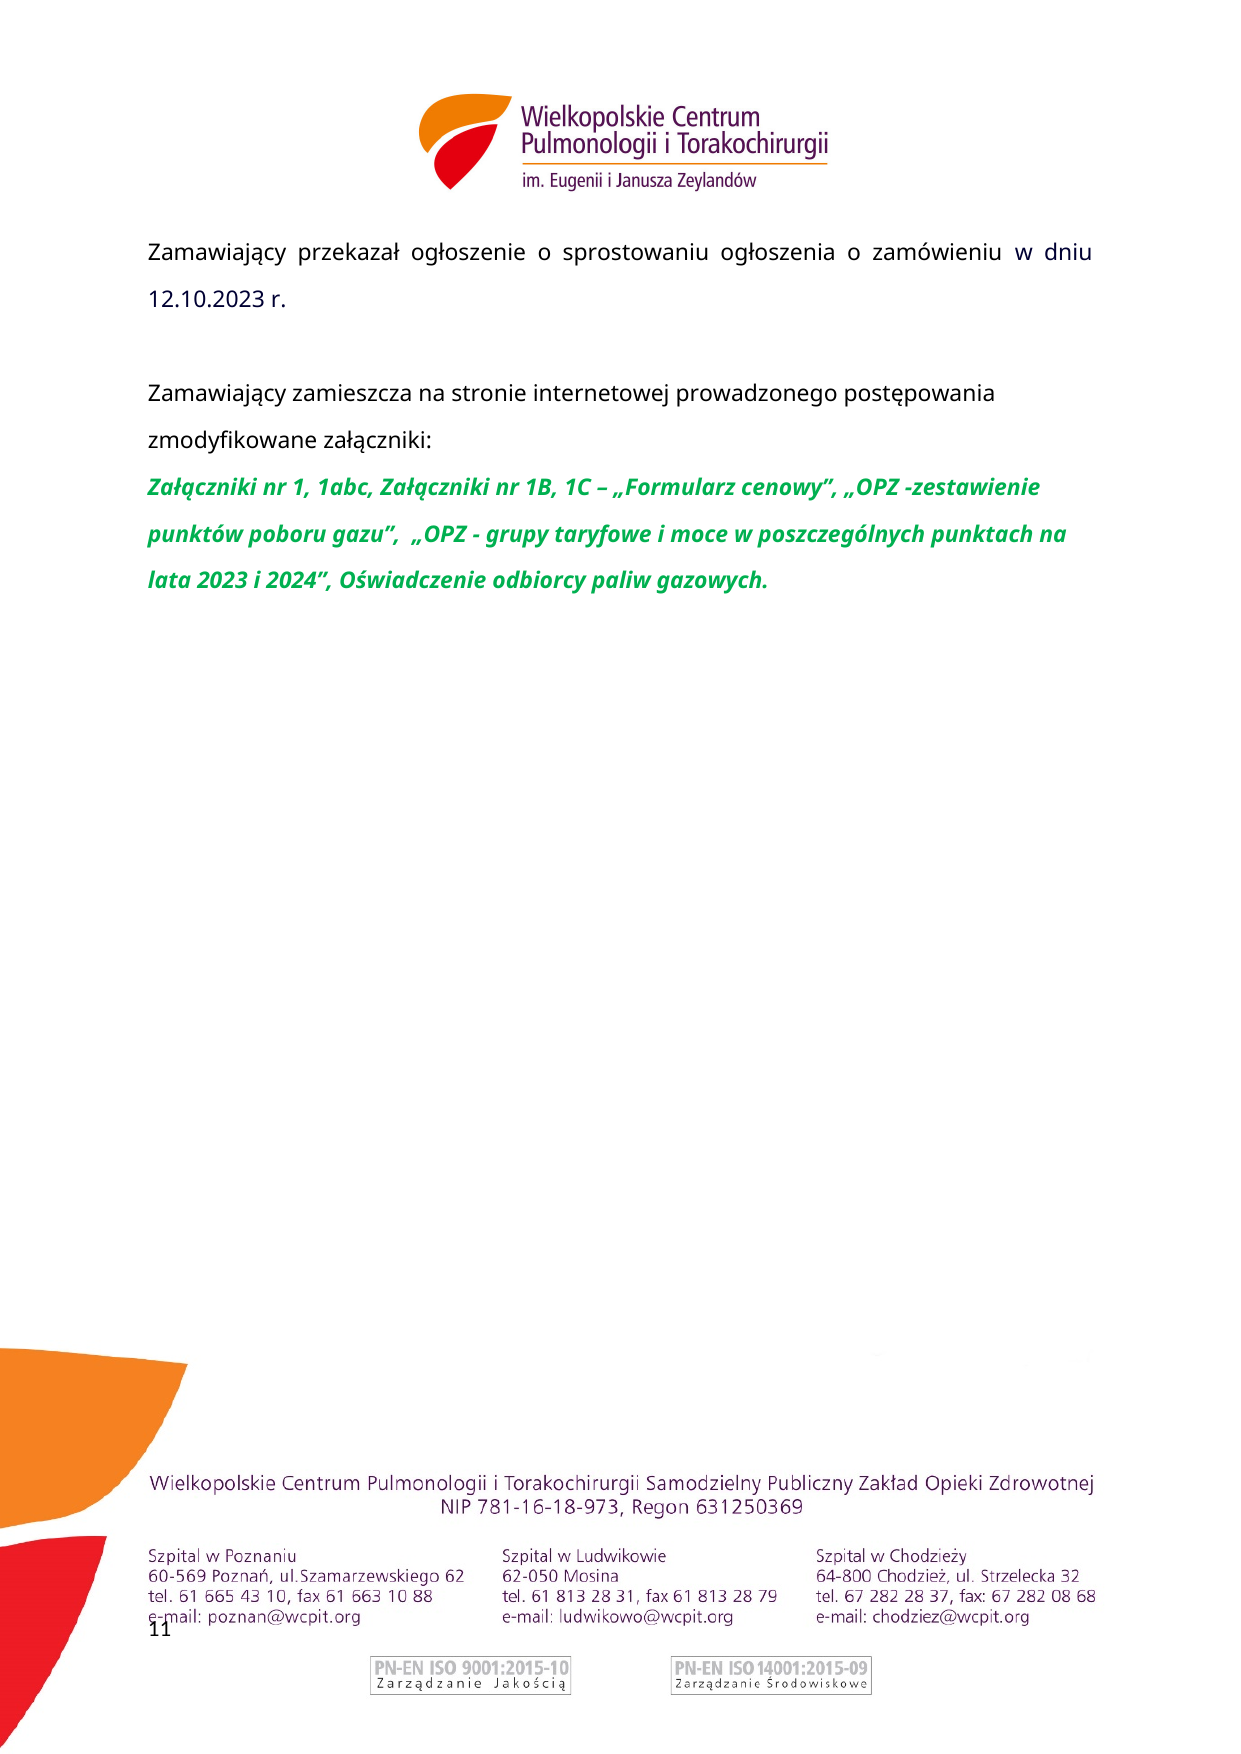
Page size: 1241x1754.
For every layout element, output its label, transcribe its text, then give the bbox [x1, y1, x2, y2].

subtitle Zamawiający zamieszcza na stronie internetowej prowadzonego postępowania zmodyfikowane załączniki: [148, 377, 1092, 455]
picture [398, 0, 842, 207]
text Załączniki nr 1, 1abc, Załączniki nr 1B, 1C – „Formularz cenowy”, „OPZ -zestawienie punktów poboru gazu”, „OPZ - grupy taryfowe i moce w poszczególnych punktach na lata 2023 i 2024”, Oświadczenie odbiorcy paliw gazowych. [148, 471, 1092, 596]
text Zamawiający przekazał ogłoszenie o sprostowaniu ogłoszenia o zamówieniu w dniu 12.10.2023 r. [148, 236, 1092, 314]
picture [0, 1340, 1241, 1754]
